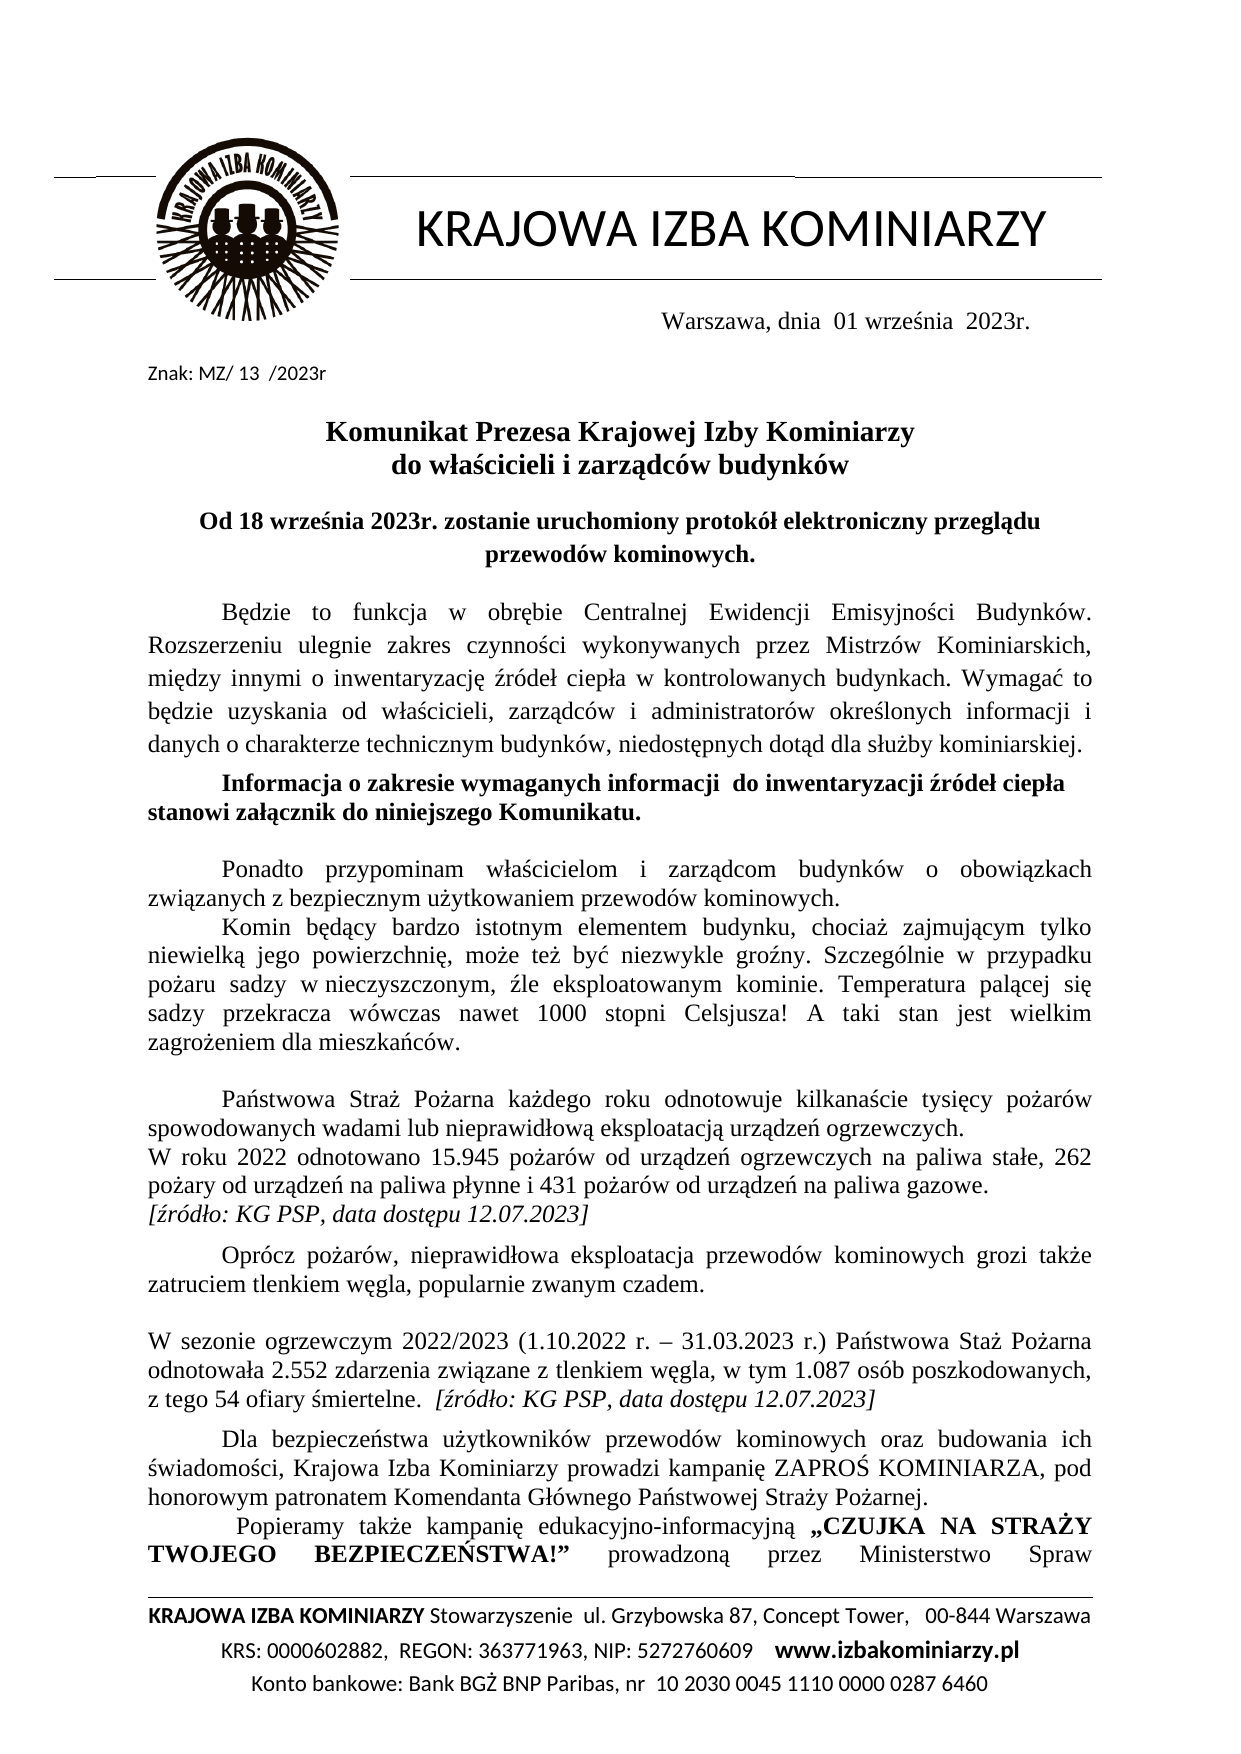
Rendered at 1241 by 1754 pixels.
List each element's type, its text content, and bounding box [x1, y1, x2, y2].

text Informacja o zakresie wymaganych informacji do inwentaryzacji źródeł ciepła stanowi załącznik do niniejszego Komunikatu. [148, 768, 1093, 826]
text Dla bezpieczeństwa użytkowników przewodów kominowych oraz budowania ich świadomości, Krajowa Izba Kominiarzy prowadzi kampanię ZAPROŚ KOMINIARZA, pod honorowym patronatem Komendanta Głównego Państwowej Straży Pożarnej. [148, 1424, 1093, 1511]
text W sezonie ogrzewczym 2022/2023 (1.10.2022 r. – 31.03.2023 r.) Państwowa Staż Pożarna odnotowała 2.552 zdarzenia związane z tlenkiem węgla, w tym 1.087 osób poszkodowanych, z tego 54 ofiary śmiertelne. [źródło: KG PSP, data dostępu 12.07.2023] [148, 1326, 1093, 1413]
text Oprócz pożarów, nieprawidłowa eksploatacja przewodów kominowych grozi także zatruciem tlenkiem węgla, popularnie zwanym czadem. [148, 1240, 1093, 1298]
text Komunikat Prezesa Krajowej Izby Kominiarzy [148, 414, 1093, 447]
subtitle Będzie to funkcja w obrębie Centralnej Ewidencji Emisyjności Budynków. Rozszerzeniu ulegnie zakres czynności wykonywanych przez Mistrzów Kominiarskich, między innymi o inwentaryzację źródeł ciepła w kontrolowanych budynkach. Wymagać to będzie uzyskania od właścicieli, zarządców i administratorów określonych informacji i danych o charakterze technicznym budynków, niedostępnych dotąd dla służby kominiarskiej. [148, 597, 1093, 758]
text W roku 2022 odnotowano 15.945 pożarów od urządzeń ogrzewczych na paliwa stałe, 262 pożary od urządzeń na paliwa płynne i 431 pożarów od urządzeń na paliwa gazowe. [148, 1142, 1093, 1199]
subtitle Od 18 września 2023r. zostanie uruchomiony protokół elektroniczny przeglądu przewodów kominowych. [148, 506, 1093, 567]
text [148, 1511, 1093, 1568]
text [źródło: KG PSP, data dostępu 12.07.2023] [148, 1199, 1093, 1228]
text Państwowa Straż Pożarna każdego roku odnotowuje kilkanaście tysięcy pożarów spowodowanych wadami lub nieprawidłową eksploatacją urządzeń ogrzewczych. [148, 1084, 1093, 1142]
text Znak: MZ/ 13 /2023r [148, 360, 1093, 386]
text do właścicieli i zarządców budynków [148, 447, 1093, 481]
text Warszawa, dnia 01 września 2023r. [148, 280, 1093, 335]
text Warszawa, dnia 01 września 2023r. [351, 127, 1093, 279]
text Ponadto przypominam właścicielom i zarządcom budynków o obowiązkach związanych z bezpiecznym użytkowaniem przewodów kominowych. [148, 854, 1093, 912]
text Komin będący bardzo istotnym elementem budynku, chociaż zajmującym tylko niewielką jego powierzchnię, może też być niezwykle groźny. Szczególnie w przypadku pożaru sadzy w nieczyszczonym, źle eksploatowanym kominie. Temperatura palącej się sadzy przekracza wówczas nawet 1000 stopni Celsjusza! A taki stan jest wielkim zagrożeniem dla mieszkańców. [148, 912, 1093, 1056]
